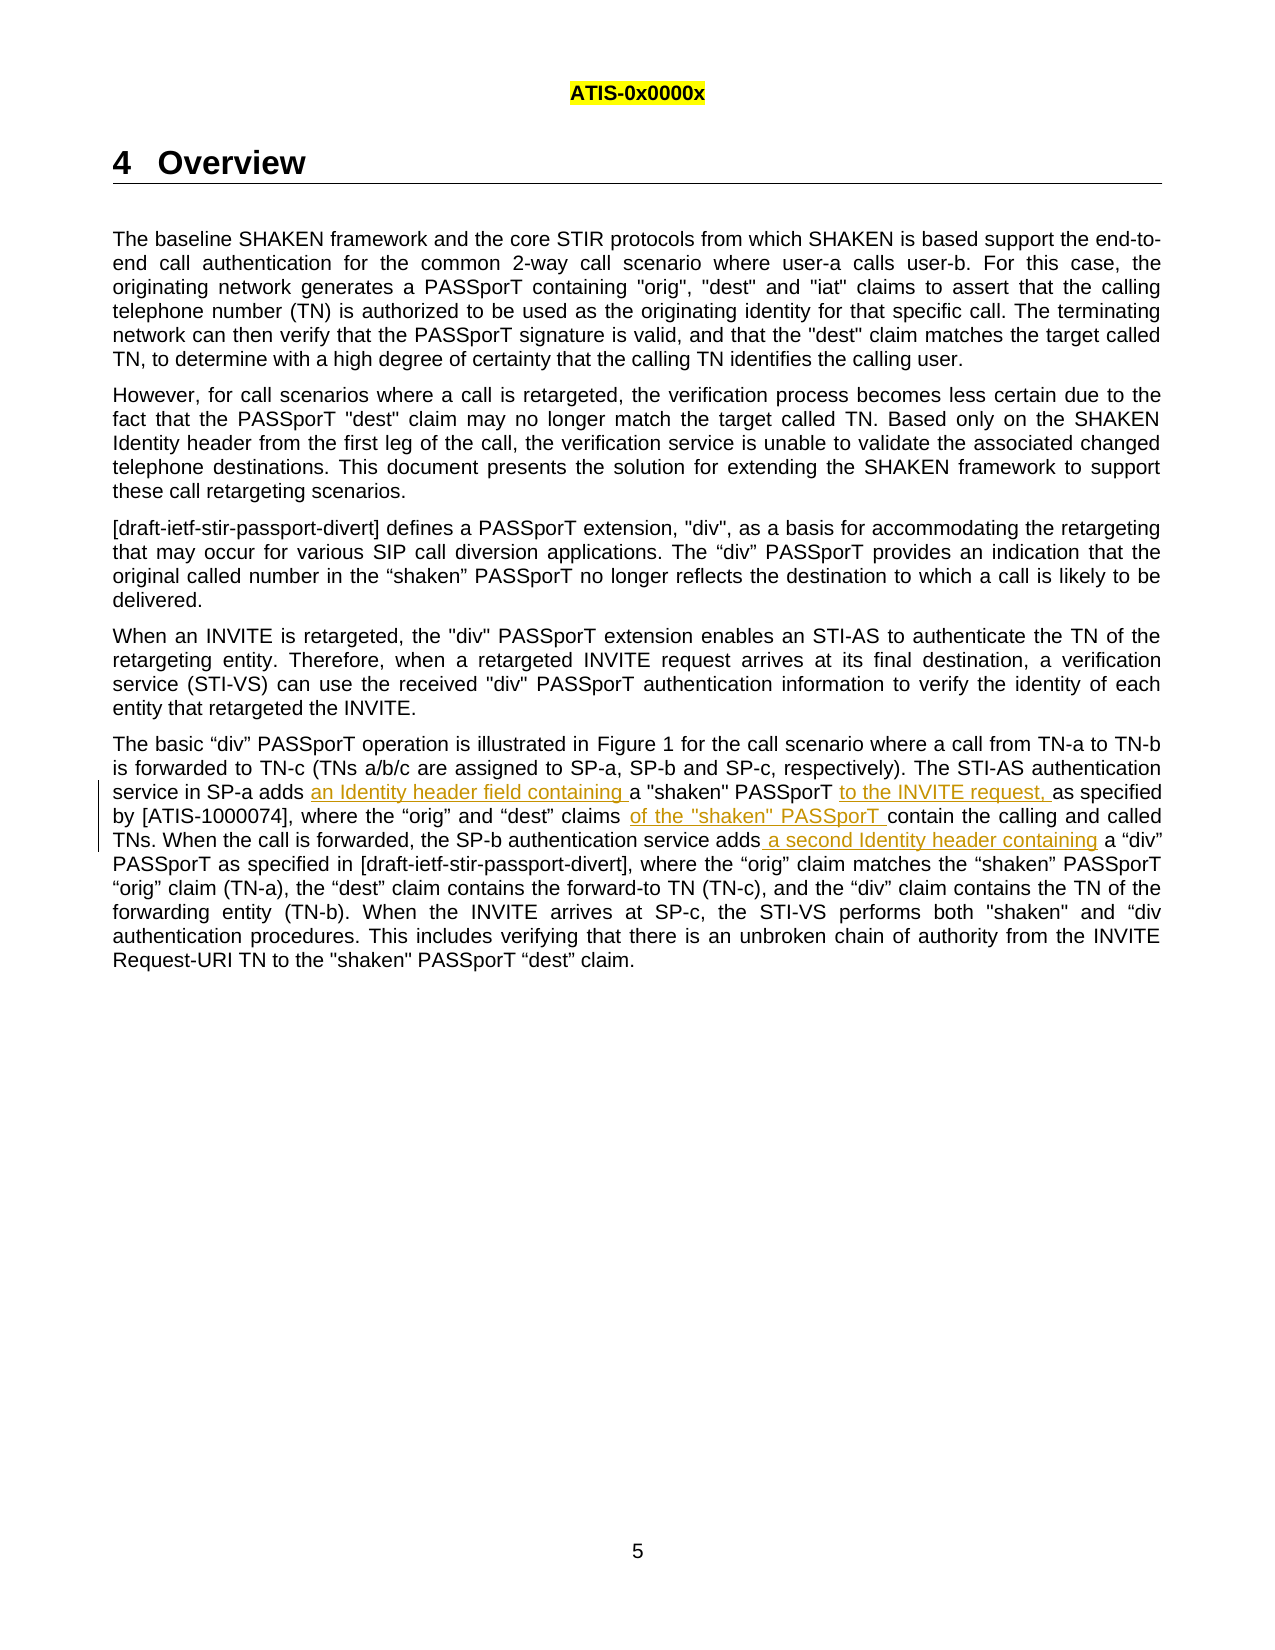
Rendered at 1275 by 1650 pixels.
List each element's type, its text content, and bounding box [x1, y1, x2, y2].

text When an INVITE is retargeted, the "div" PASSporT extension enables an STI-AS to authenticate the TN of the retargeting entity. Therefore, when a retargeted INVITE request arrives at its final destination, a verification service (STI-VS) can use the received "div" PASSporT authentication information to verify the identity of each entity that retargeted the INVITE. [112, 624, 1162, 720]
text The baseline SHAKEN framework and the core STIR protocols from which SHAKEN is based support the end-to-end call authentication for the common 2-way call scenario where user-a calls user-b. For this case, the originating network generates a PASSporT containing "orig", "dest" and "iat" claims to assert that the calling telephone number (TN) is authorized to be used as the originating identity for that specific call. The terminating network can then verify that the PASSporT signature is valid, and that the "dest" claim matches the target called TN, to determine with a high degree of certainty that the calling TN identifies the calling user. [112, 227, 1162, 371]
subtitle Overview [112, 143, 1162, 184]
text The basic “div” PASSporT operation is illustrated in Figure 1 for the call scenario where a call from TN-a to TN-b is forwarded to TN-c (TNs a/b/c are assigned to SP-a, SP-b and SP-c, respectively). The STI-AS authentication service in SP-a adds a "shaken" PASSporT as specified by [ATIS-1000074], where the “orig” and “dest” claims contain the calling and called TNs. When the call is forwarded, the SP-b authentication service adds a “div” PASSporT as specified in [draft-ietf-stir-passport-divert], where the “orig” claim matches the “shaken” PASSporT “orig” claim (TN-a), the “dest” claim contains the forward-to TN (TN-c), and the “div” claim contains the TN of the forwarding entity (TN-b). When the INVITE arrives at SP-c, the STI-VS performs both "shaken" and “div authentication procedures. This includes verifying that there is an unbroken chain of authority from the INVITE Request-URI TN to the "shaken" PASSporT “dest” claim. [112, 732, 1162, 972]
text [draft-ietf-stir-passport-divert] defines a PASSporT extension, "div", as a basis for accommodating the retargeting that may occur for various SIP call diversion applications. The “div” PASSporT provides an indication that the original called number in the “shaken” PASSporT no longer reflects the destination to which a call is likely to be delivered. [112, 516, 1162, 611]
text However, for call scenarios where a call is retargeted, the verification process becomes less certain due to the fact that the PASSporT "dest" claim may no longer match the target called TN. Based only on the SHAKEN Identity header from the first leg of the call, the verification service is unable to validate the associated changed telephone destinations. This document presents the solution for extending the SHAKEN framework to support these call retargeting scenarios. [112, 383, 1162, 503]
